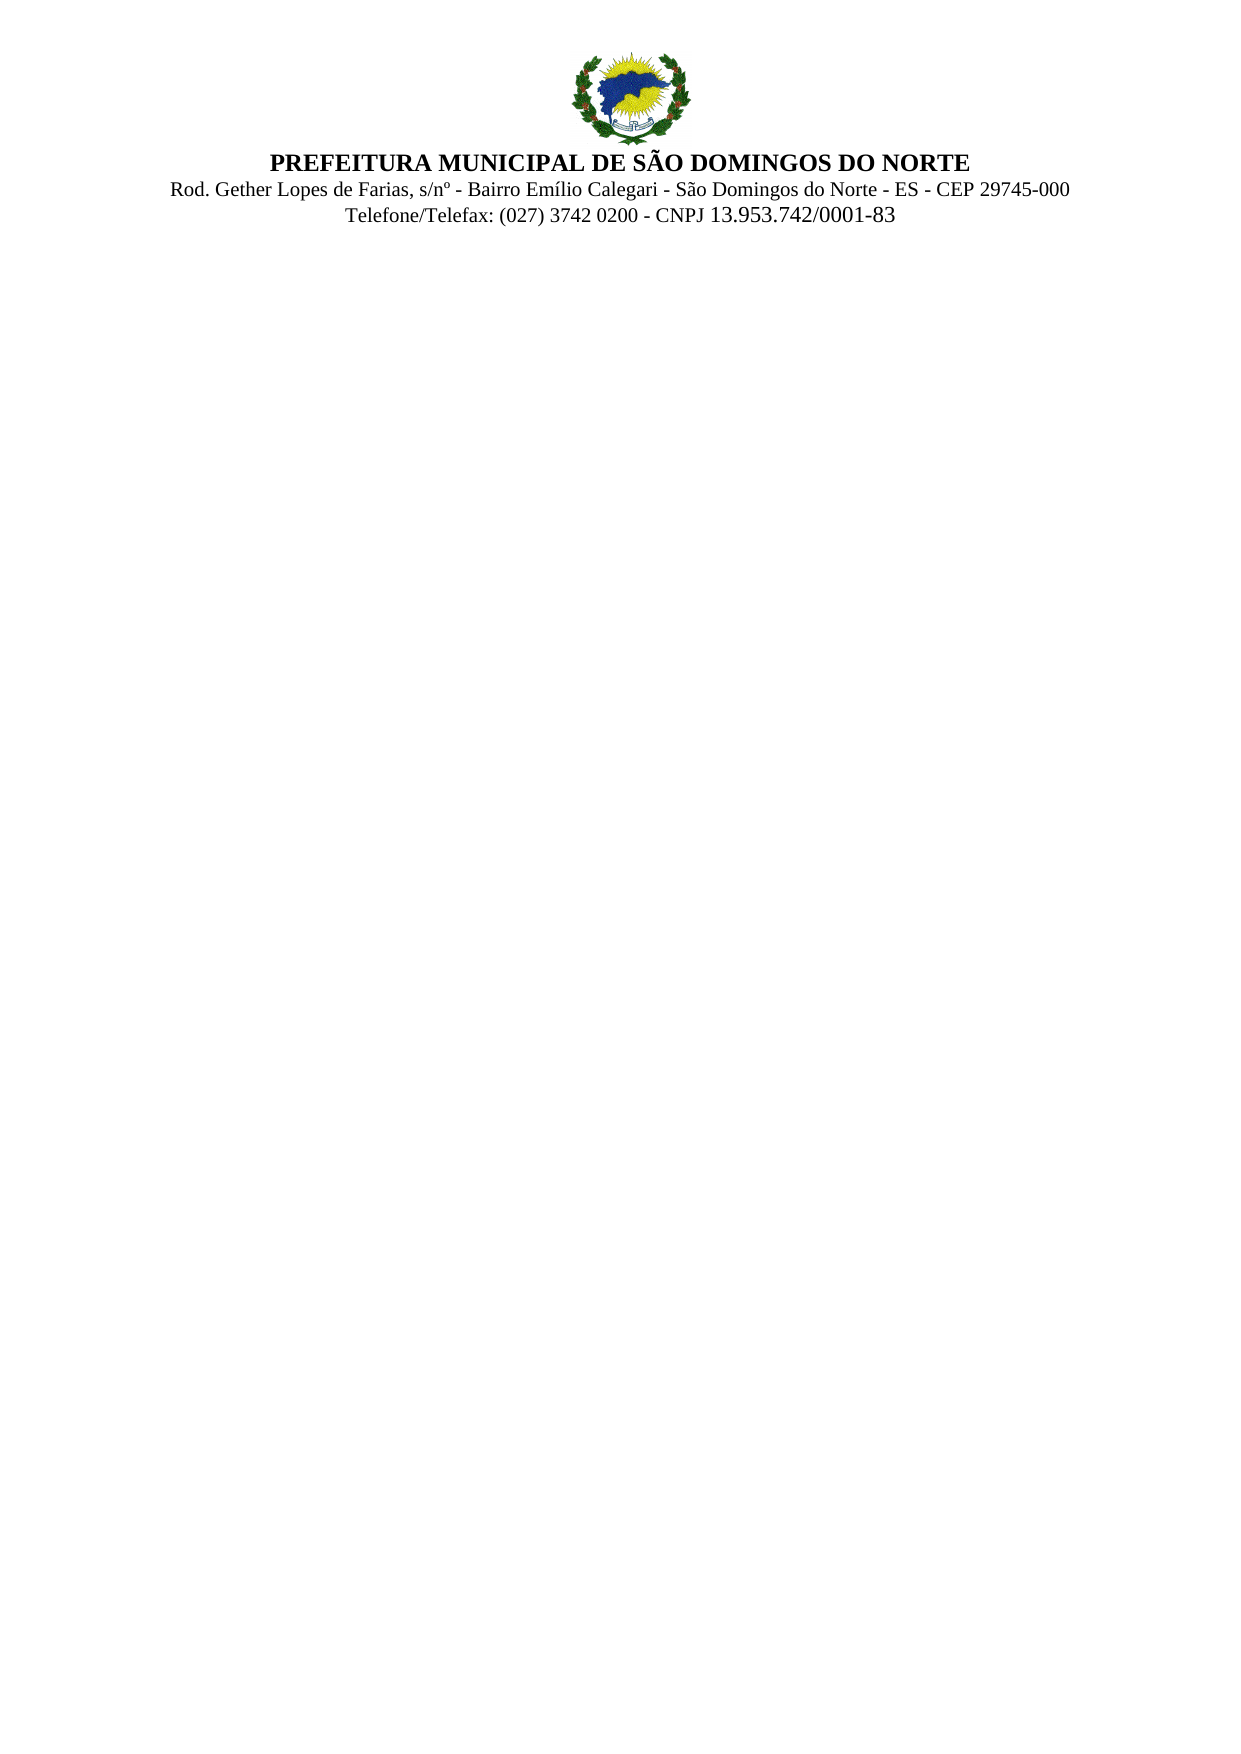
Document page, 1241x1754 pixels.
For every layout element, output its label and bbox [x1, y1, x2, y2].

picture [570, 51, 693, 150]
